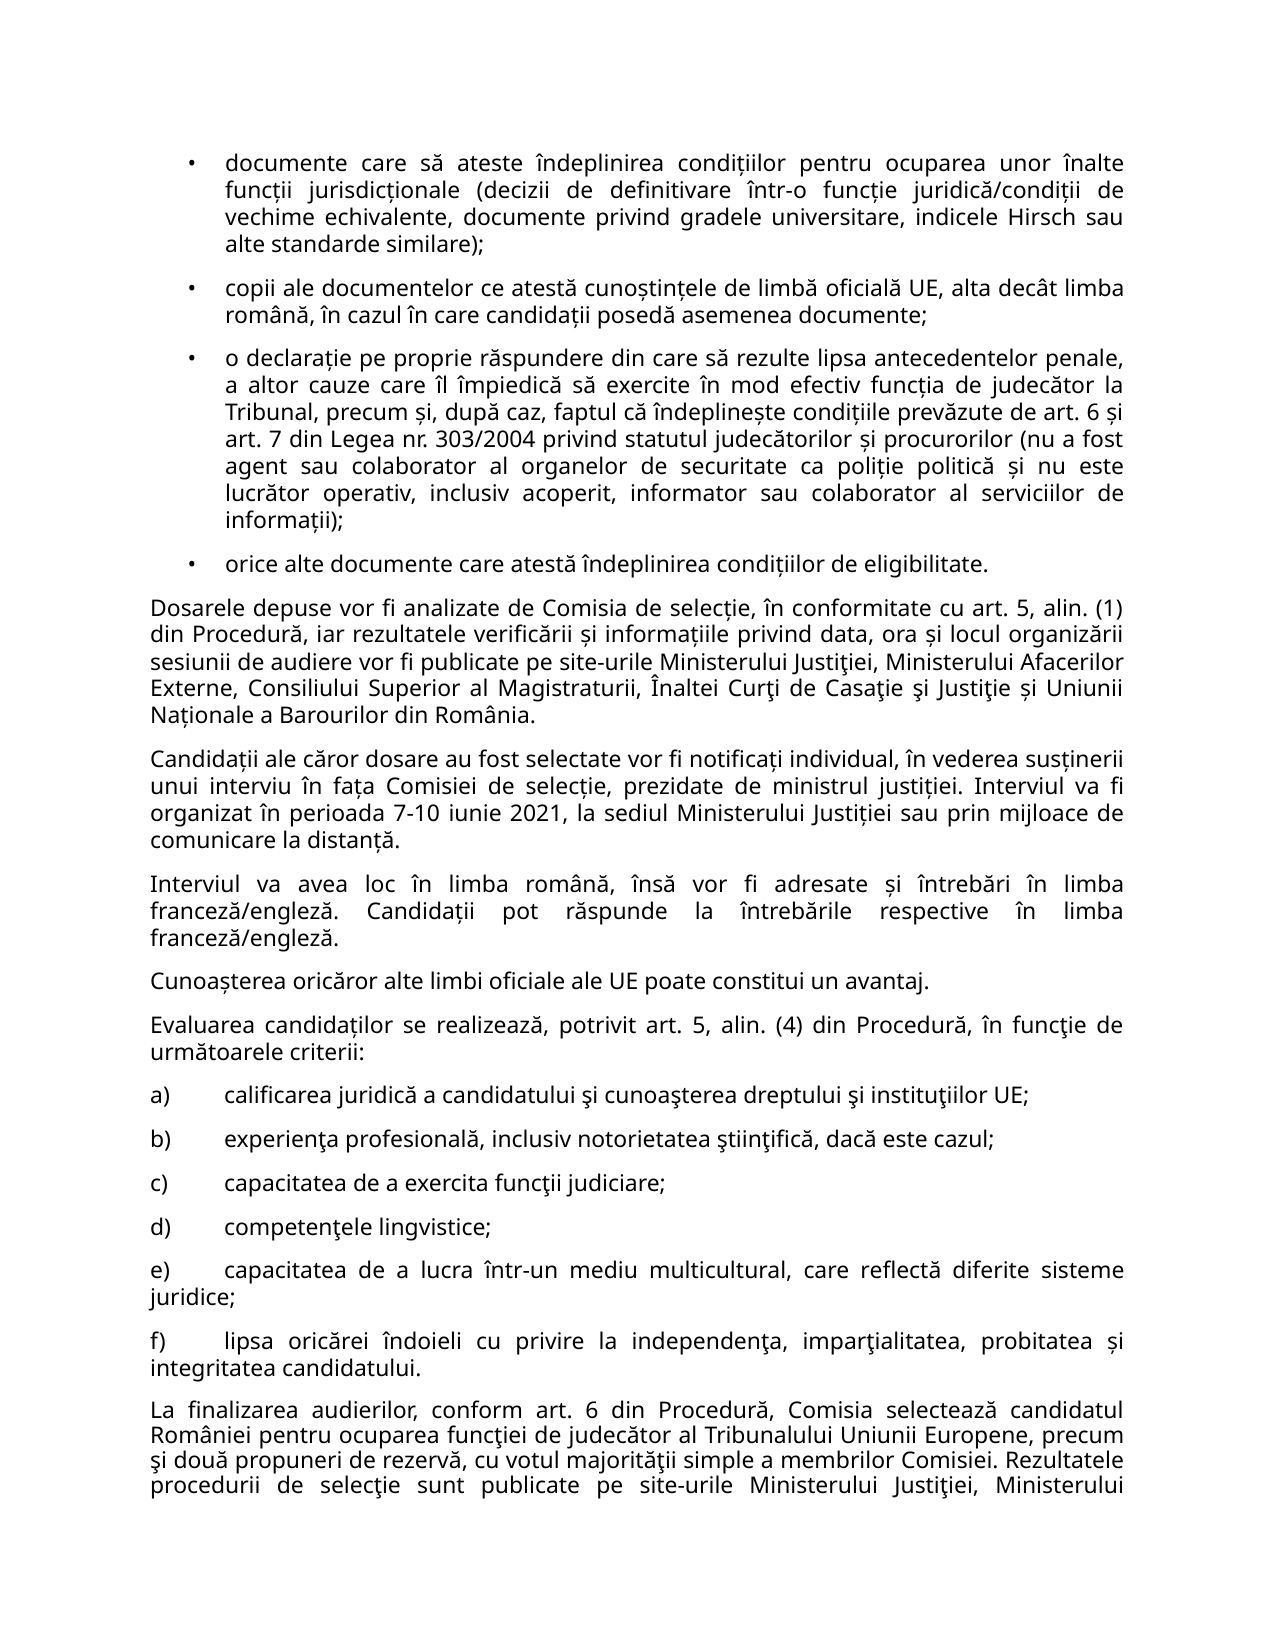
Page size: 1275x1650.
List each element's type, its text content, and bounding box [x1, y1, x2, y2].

list orice alte documente care atestă îndeplinirea condițiilor de eligibilitate. [187, 551, 1125, 578]
list o declarație pe proprie răspundere din care să rezulte lipsa antecedentelor penale, a altor cauze care îl împiedică să exercite în mod efectiv funcția de judecător la Tribunal, precum și, după caz, faptul că îndeplinește condițiile prevăzute de art. 6 și art. 7 din Legea nr. 303/2004 privind statutul judecătorilor și procurorilor (nu a fost agent sau colaborator al organelor de securitate ca poliție politică și nu este lucrător operativ, inclusiv acoperit, informator sau colaborator al serviciilor de informații); [187, 345, 1125, 534]
text b) experienţa profesională, inclusiv notorietatea ştiinţifică, dacă este cazul; [150, 1126, 1125, 1153]
list copii ale documentelor ce atestă cunoștințele de limbă oficială UE, alta decât limba română, în cazul în care candidații posedă asemenea documente; [187, 274, 1125, 328]
text e) capacitatea de a lucra într-un mediu multicultural, care reflectă diferite sisteme juridice; [150, 1257, 1125, 1311]
text Candidații ale căror dosare au fost selectate vor fi notificați individual, în vederea susținerii unui interviu în fața Comisiei de selecție, prezidate de ministrul justiției. Interviul va fi organizat în perioada 7-10 iunie 2021, la sediul Ministerului Justiției sau prin mijloace de comunicare la distanță. [150, 746, 1125, 854]
text Dosarele depuse vor fi analizate de Comisia de selecție, în conformitate cu art. 5, alin. (1) din Procedură, iar rezultatele verificării și informațiile privind data, ora și locul organizării sesiunii de audiere vor fi publicate pe site-urile Ministerului Justiţiei, Ministerului Afacerilor Externe, Consiliului Superior al Magistraturii, Înaltei Curţi de Casaţie şi Justiţie și Uniunii Naționale a Barourilor din România. [150, 594, 1125, 729]
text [150, 1398, 1125, 1498]
text Interviul va avea loc în limba română, însă vor fi adresate și întrebări în limba franceză/engleză. Candidații pot răspunde la întrebările respective în limba franceză/engleză. [150, 871, 1125, 951]
text Evaluarea candidaților se realizează, potrivit art. 5, alin. (4) din Procedură, în funcţie de următoarele criterii: [150, 1012, 1125, 1066]
text a) calificarea juridică a candidatului şi cunoaşterea dreptului şi instituţiilor UE; [150, 1082, 1125, 1109]
text c) capacitatea de a exercita funcţii judiciare; [150, 1170, 1125, 1197]
text d) competenţele lingvistice; [150, 1213, 1125, 1240]
text f) lipsa oricărei îndoieli cu privire la independenţa, imparţialitatea, probitatea și integritatea candidatului. [150, 1328, 1125, 1382]
list documente care să ateste îndeplinirea condițiilor pentru ocuparea unor înalte funcții jurisdicționale (decizii de definitivare într-o funcție juridică/condiții de vechime echivalente, documente privind gradele universitare, indicele Hirsch sau alte standarde similare); [187, 150, 1125, 258]
text Cunoașterea oricăror alte limbi oficiale ale UE poate constitui un avantaj. [150, 968, 1125, 995]
